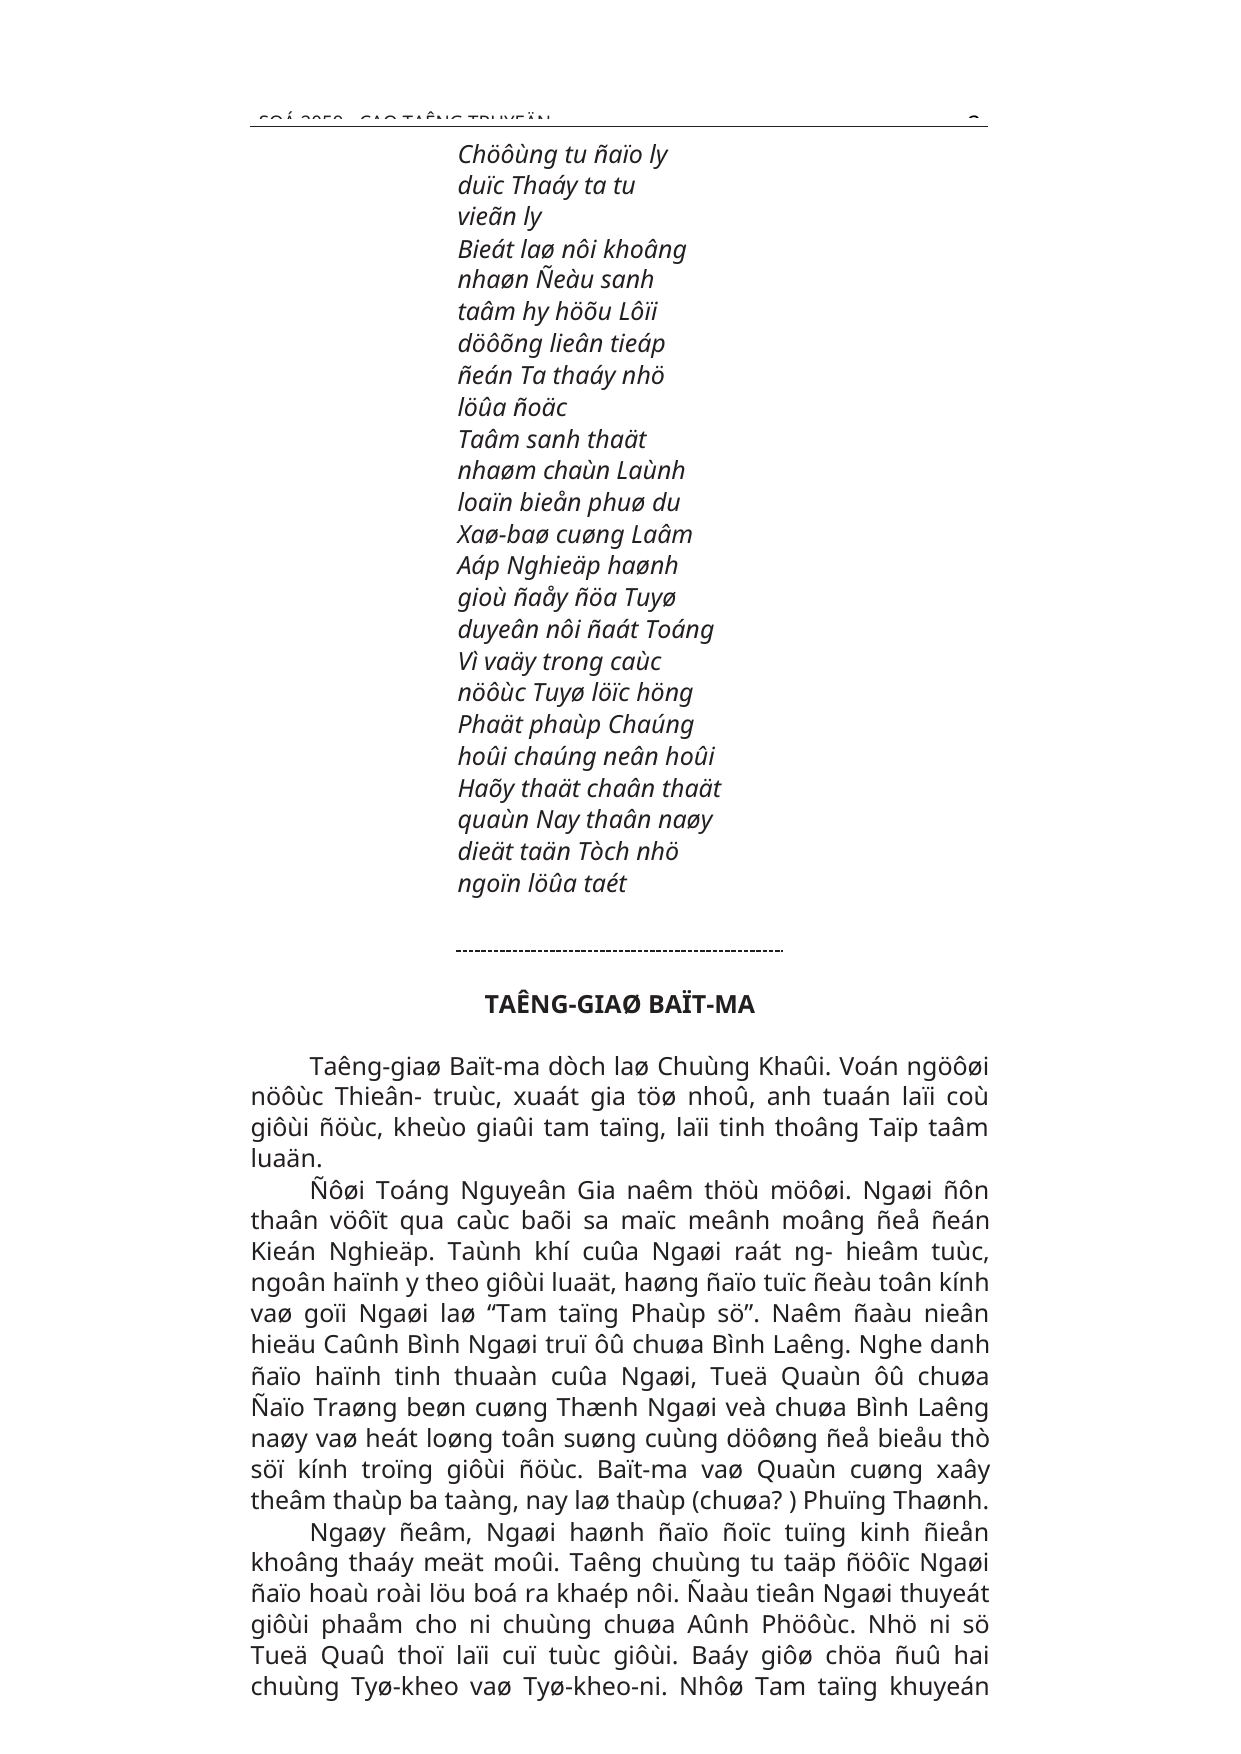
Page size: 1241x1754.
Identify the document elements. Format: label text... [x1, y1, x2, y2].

text Taêng-giaø Baït-ma dòch laø Chuùng Khaûi. Voán ngöôøi nöôùc Thieân- truùc, xuaát gia töø nhoû, anh tuaán laïi coù giôùi ñöùc, kheùo giaûi tam taïng, laïi tinh thoâng Taïp taâm luaän. [250, 1051, 990, 1175]
subtitle TAÊNG-GIAØ BAÏT-MA [464, 987, 775, 1021]
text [250, 1516, 990, 1702]
text Chöôùng tu ñaïo ly duïc Thaáy ta tu vieãn ly [457, 139, 679, 233]
text Taâm sanh thaät nhaøm chaùn Laùnh loaïn bieån phuø du Xaø-baø cuøng Laâm Aáp Nghieäp haønh gioù ñaåy ñöa Tuyø duyeân nôi ñaát Toáng Vì vaäy trong caùc nöôùc Tuyø löïc höng Phaät phaùp Chaúng hoûi chaúng neân hoûi Haõy thaät chaân thaät quaùn Nay thaân naøy dieät taän Tòch nhö ngoïn löûa taét [457, 423, 723, 900]
text Bieát laø nôi khoâng nhaøn Ñeàu sanh taâm hy höõu Lôïi döôõng lieân tieáp ñeán Ta thaáy nhö löûa ñoäc [457, 233, 698, 423]
text Ñôøi Toáng Nguyeân Gia naêm thöù möôøi. Ngaøi ñôn thaân vöôït qua caùc baõi sa maïc meânh moâng ñeå ñeán Kieán Nghieäp. Taùnh khí cuûa Ngaøi raát ng- hieâm tuùc, ngoân haïnh y theo giôùi luaät, haøng ñaïo tuïc ñeàu toân kính vaø goïi Ngaøi laø “Tam taïng Phaùp sö”. Naêm ñaàu nieân hieäu Caûnh Bình Ngaøi truï ôû chuøa Bình Laêng. Nghe danh ñaïo haïnh tinh thuaàn cuûa Ngaøi, Tueä Quaùn ôû chuøa Ñaïo Traøng beøn cuøng Thænh Ngaøi veà chuøa Bình Laêng naøy vaø heát loøng toân suøng cuùng döôøng ñeå bieåu thò söï kính troïng giôùi ñöùc. Baït-ma vaø Quaùn cuøng xaây theâm thaùp ba taàng, nay laø thaùp (chuøa? ) Phuïng Thaønh. [250, 1175, 990, 1516]
